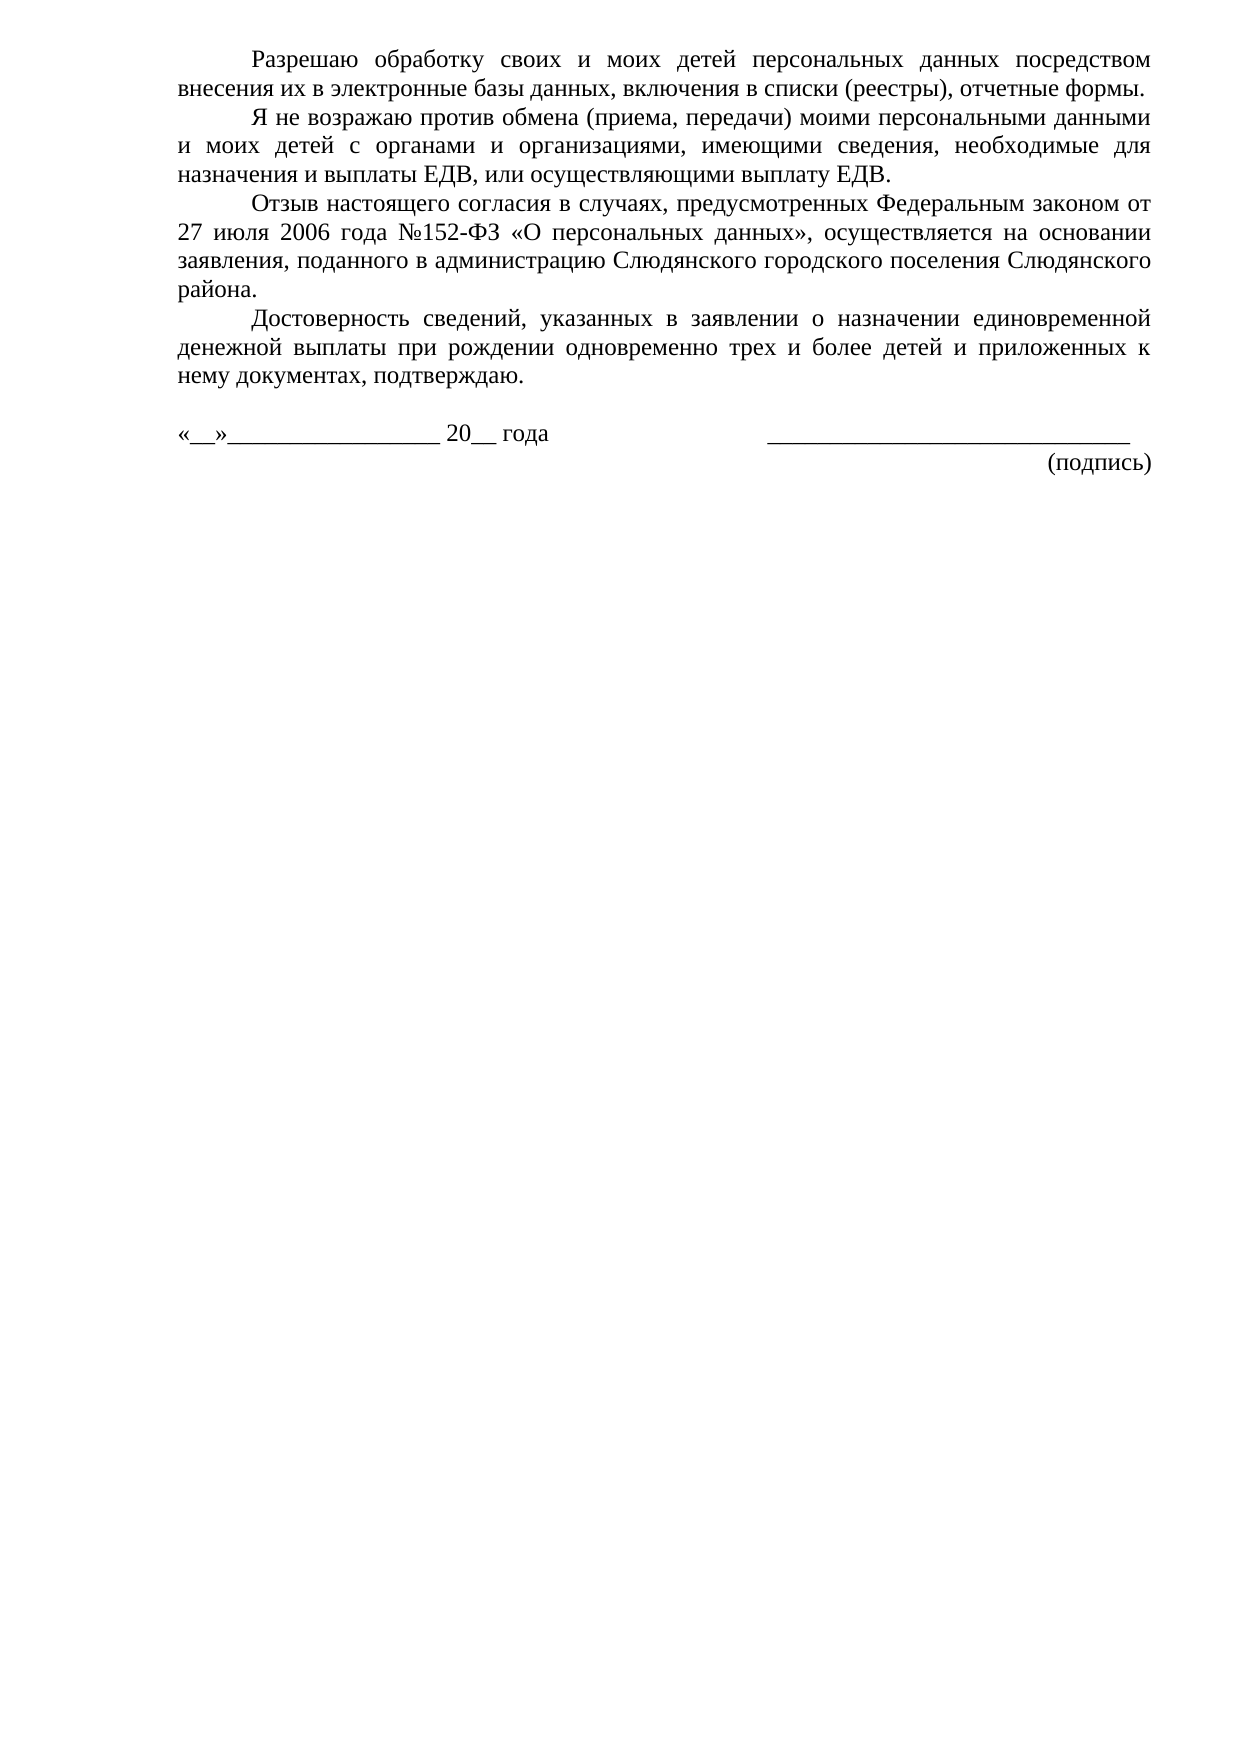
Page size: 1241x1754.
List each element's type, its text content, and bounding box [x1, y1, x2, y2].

text Разрешаю обработку своих и моих детей персональных данных посредством внесения их в электронные базы данных, включения в списки (реестры), отчетные формы. [177, 44, 1152, 102]
text Достоверность сведений, указанных в заявлении о назначении единовременной денежной выплаты при рождении одновременно трех и более детей и приложенных к нему документах, подтверждаю. [177, 303, 1152, 389]
text «__»_________________ 20__ года _____________________________ [177, 418, 1152, 447]
text Отзыв настоящего согласия в случаях, предусмотренных Федеральным законом от 27 июля 2006 года №152-ФЗ «О персональных данных», осуществляется на основании заявления, поданного в администрацию Слюдянского городского поселения Слюдянского района. [177, 188, 1152, 303]
text Я не возражаю против обмена (приема, передачи) моими персональными данными и моих детей с органами и организациями, имеющими сведения, необходимые для назначения и выплаты ЕДВ, или осуществляющими выплату ЕДВ. [177, 102, 1152, 188]
text (подпись) [177, 447, 1152, 476]
